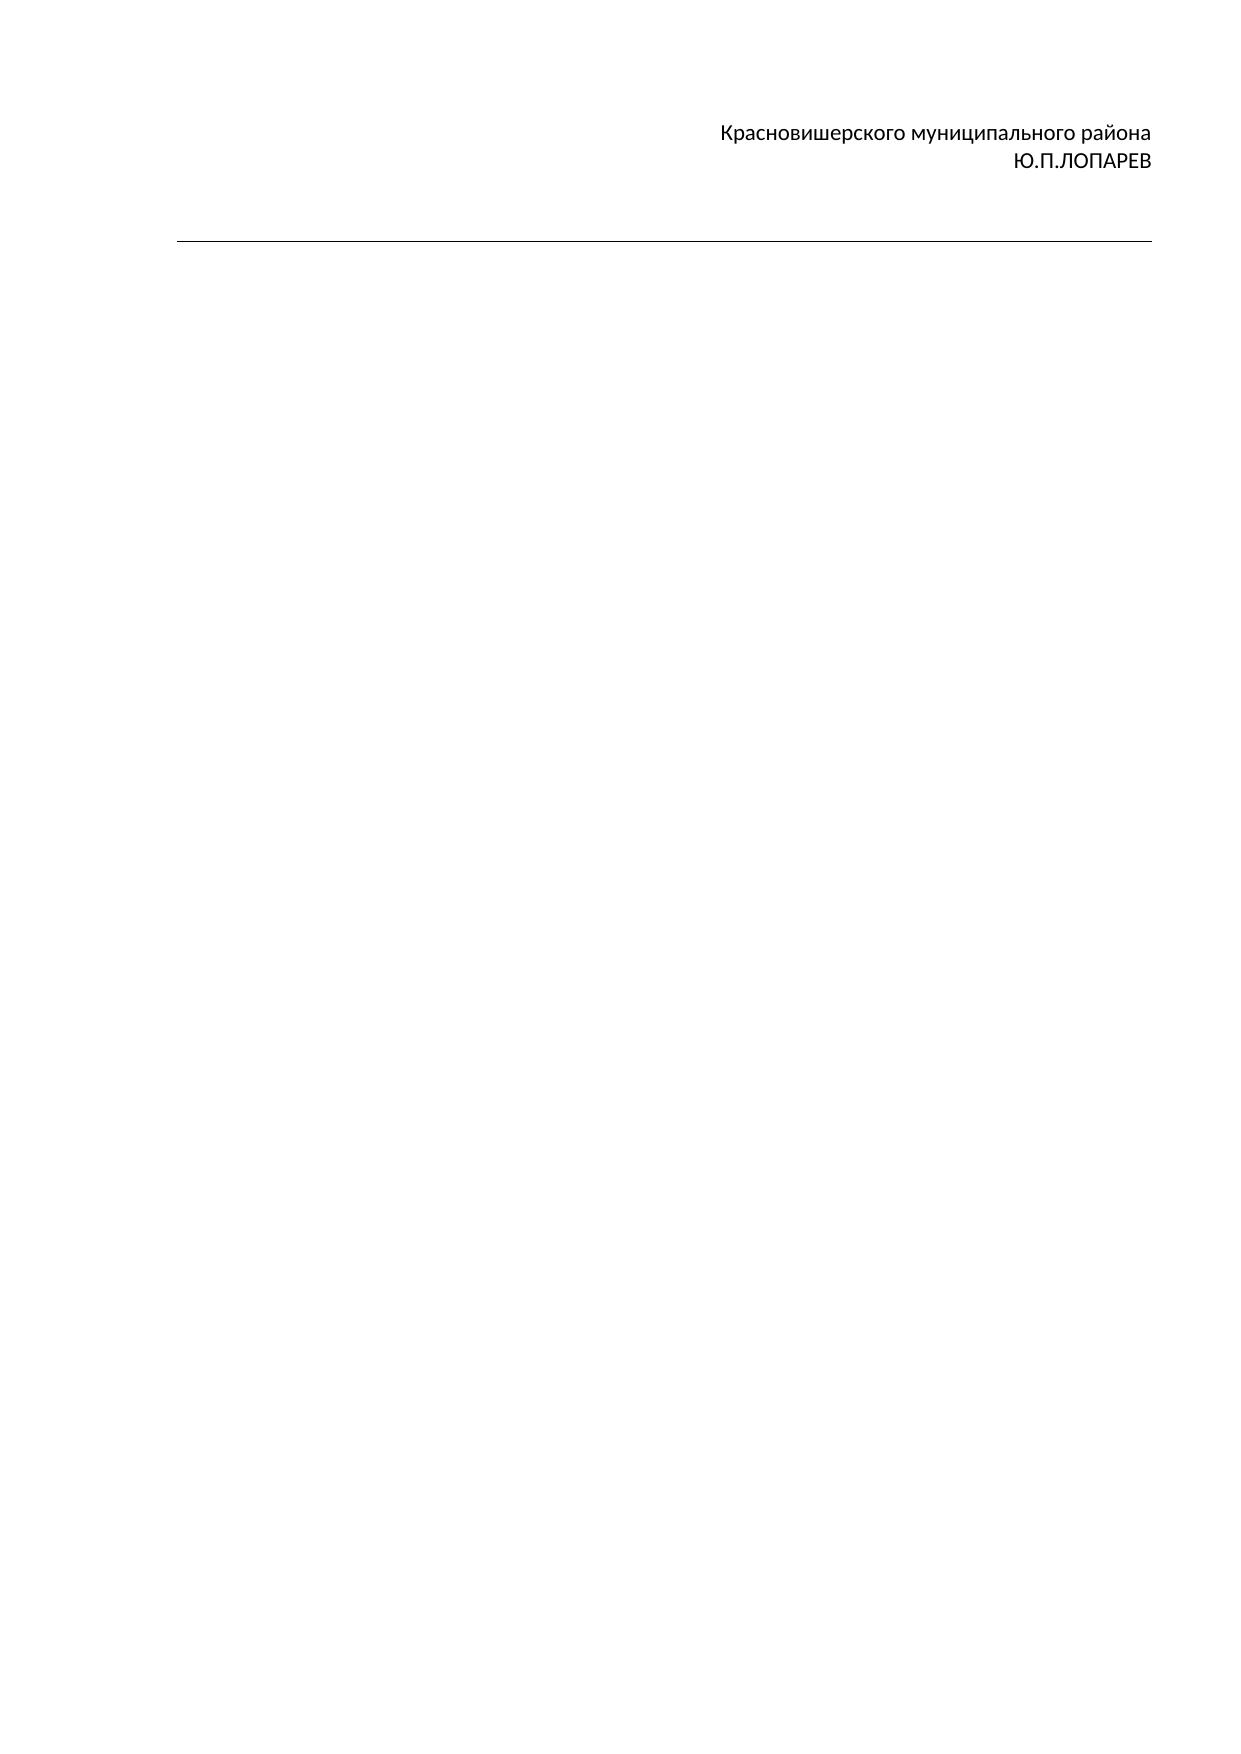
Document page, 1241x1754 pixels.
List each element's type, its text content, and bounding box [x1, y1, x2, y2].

text Красновишерского муниципального района [177, 118, 1152, 146]
text Ю.П.ЛОПАРЕВ [177, 146, 1152, 174]
